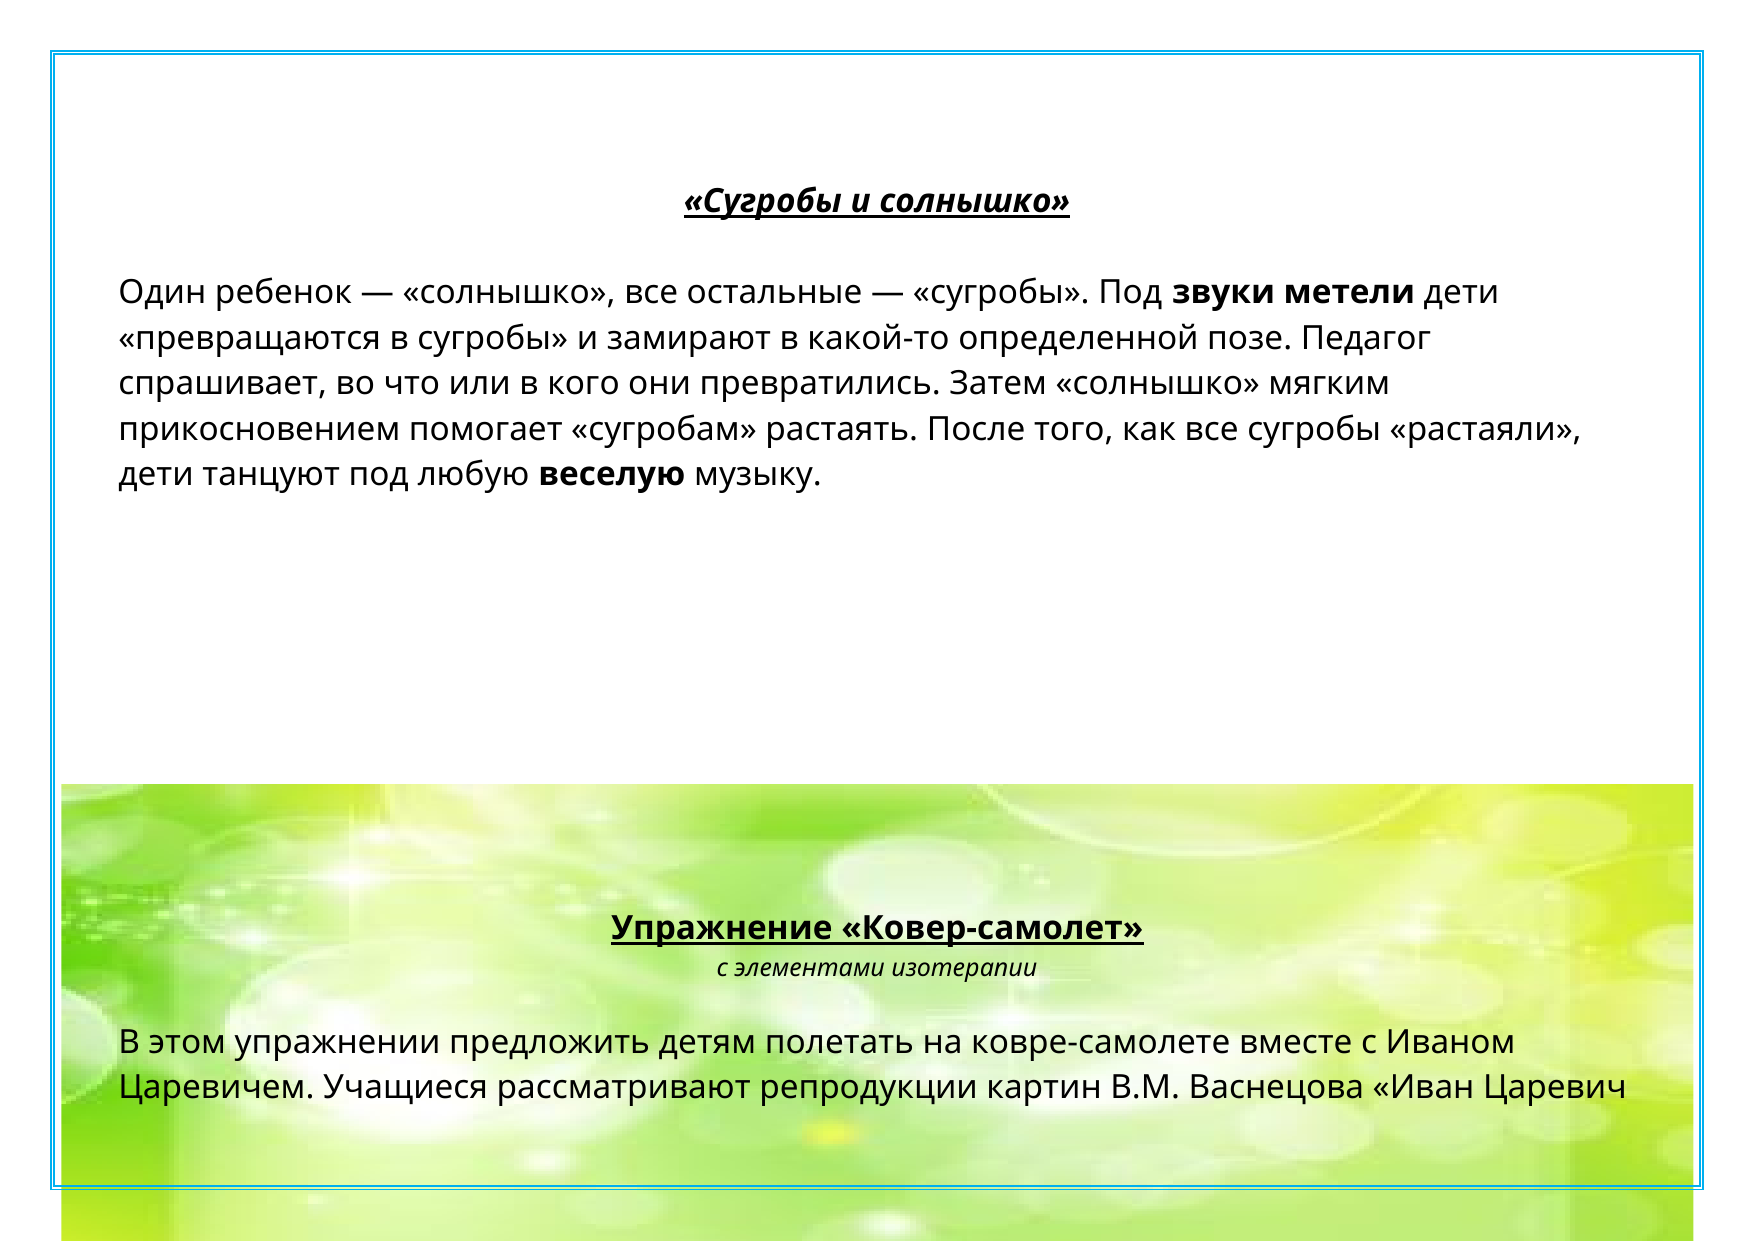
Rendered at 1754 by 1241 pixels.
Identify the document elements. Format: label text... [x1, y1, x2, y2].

text Один ребенок — «солнышко», все остальные — «сугробы». Под звуки метели дети «превращаются в сугробы» и замирают в какой-то определенной позе. Педагог спрашивает, во что или в кого они превратились. Затем «солнышко» мягким прикосновением помогает «сугробам» растаять. После того, как все сугробы «растаяли», дети танцуют под любую веселую музыку. [118, 268, 1636, 495]
picture [61, 1191, 1694, 1241]
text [118, 1017, 1636, 1108]
text «Сугробы и солнышко» [118, 177, 1636, 223]
picture [61, 784, 1694, 1184]
text Упражнение «Ковер-самолет» [118, 904, 1636, 949]
text с элементами изотерапии [118, 949, 1636, 983]
